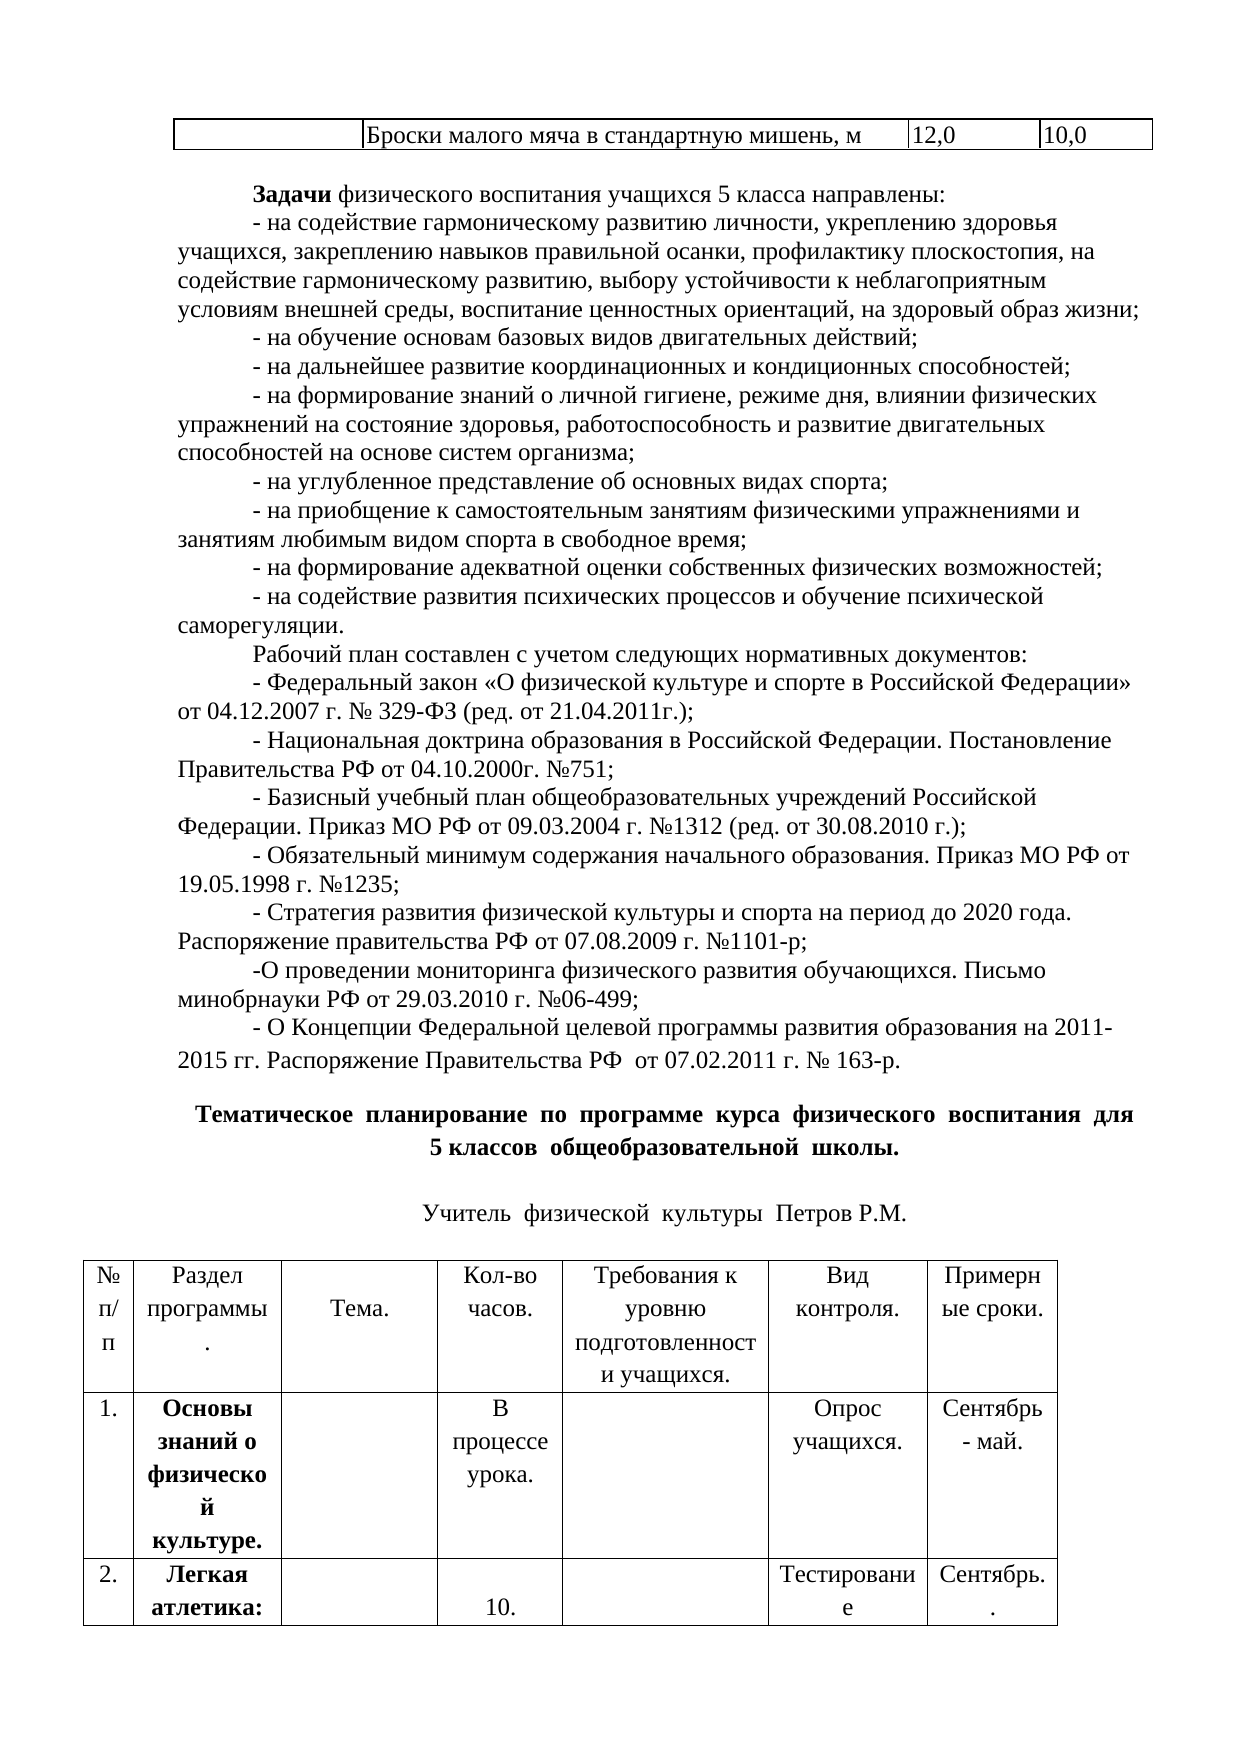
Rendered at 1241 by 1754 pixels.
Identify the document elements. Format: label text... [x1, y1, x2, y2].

table_cell Основы знаний о физической культуре. [134, 1393, 281, 1558]
text - на приобщение к самостоятельным занятиям физическими упражнениями и занятиям любимым видом спорта в свободное время; [177, 495, 1152, 552]
text -О проведении мониторинга физического развития обучающихся. Письмо минобрнауки РФ от 29.03.2010 г. №06-499; [177, 955, 1152, 1012]
text Задачи физического воспитания учащихся 5 класса направлены: [177, 179, 1152, 207]
table_header № п/п [84, 1261, 133, 1392]
table_cell Сентябрь- май. [928, 1393, 1057, 1558]
table_cell В процессе урока. [438, 1393, 562, 1558]
text - на углубленное представление об основных видах спорта; [177, 466, 1152, 495]
table_header Раздел программы. [134, 1261, 281, 1392]
table_cell Сентябрь.. [928, 1559, 1057, 1624]
text - на содействие гармоническому развитию личности, укреплению здоровья учащихся, закреплению навыков правильной осанки, профилактику плоскостопия, на содействие гармоническому развитию, выбору устойчивости к неблагоприятным условиям внешней среды, воспитание ценностных ориентаций, на здоровый образ жизни; [177, 207, 1152, 322]
text - Обязательный минимум содержания начального образования. Приказ МО РФ от 19.05.1998 г. №1235; [177, 840, 1152, 897]
table_cell Легкая атлетика: [134, 1559, 281, 1624]
table_cell [282, 1559, 437, 1624]
text Рабочий план составлен с учетом следующих нормативных документов: [177, 639, 1152, 667]
text - на дальнейшее развитие координационных и кондиционных способностей; [177, 351, 1152, 380]
text - Стратегия развития физической культуры и спорта на период до 2020 года. Распоряжение правительства РФ от 07.08.2009 г. №1101-р; [177, 897, 1152, 955]
table_header Примерные сроки. [928, 1261, 1057, 1392]
table_header Тема. [282, 1261, 437, 1392]
text - на формирование адекватной оценки собственных физических возможностей; [177, 552, 1152, 581]
text - на обучение основам базовых видов двигательных действий; [177, 322, 1152, 351]
text Учитель физической культуры Петров Р.М. [177, 1198, 1152, 1226]
table_cell [563, 1559, 768, 1624]
text - на формирование знаний о личной гигиене, режиме дня, влиянии физических упражнений на состояние здоровья, работоспособность и развитие двигательных способностей на основе систем организма; [177, 380, 1152, 466]
text - Федеральный закон «О физической культуре и спорте в Российской Федерации» от 04.12.2007 г. № 329-ФЗ (ред. от 21.04.2011г.); [177, 667, 1152, 725]
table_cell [769, 1559, 927, 1624]
text - Национальная доктрина образования в Российской Федерации. Постановление Правительства РФ от 04.10.2000г. №751; [177, 725, 1152, 782]
table_header Вид контроля. [769, 1261, 927, 1392]
table_cell [282, 1393, 437, 1558]
table_cell [563, 1393, 768, 1558]
table_cell 1. [84, 1393, 133, 1558]
table_cell Броски малого мяча в стандартную мишень, м [364, 120, 908, 148]
table_cell 10. [438, 1559, 562, 1624]
table_header Кол-во часов. [438, 1261, 562, 1392]
text 5 классов общеобразовательной школы. [177, 1132, 1152, 1161]
table_cell 10,0 [1041, 120, 1152, 148]
table_cell [175, 120, 362, 148]
table_cell 12,0 [909, 120, 1039, 148]
table_cell 2. [84, 1559, 133, 1624]
table_header Требования к уровню подготовленности учащихся. [563, 1261, 768, 1392]
table_cell Опрос учащихся. [769, 1393, 927, 1558]
text - на содействие развития психических процессов и обучение психической саморегуляции. [177, 581, 1152, 639]
text - О Концепции Федеральной целевой программы развития образования на 2011-2015 гг. Распоряжение Правительства РФ от 07.02.2011 г. № 163-р. [177, 1012, 1152, 1074]
text Тематическое планирование по программе курса физического воспитания для [177, 1099, 1152, 1128]
text - Базисный учебный план общеобразовательных учреждений Российской Федерации. Приказ МО РФ от 09.03.2004 г. №1312 (ред. от 30.08.2010 г.); [177, 782, 1152, 840]
